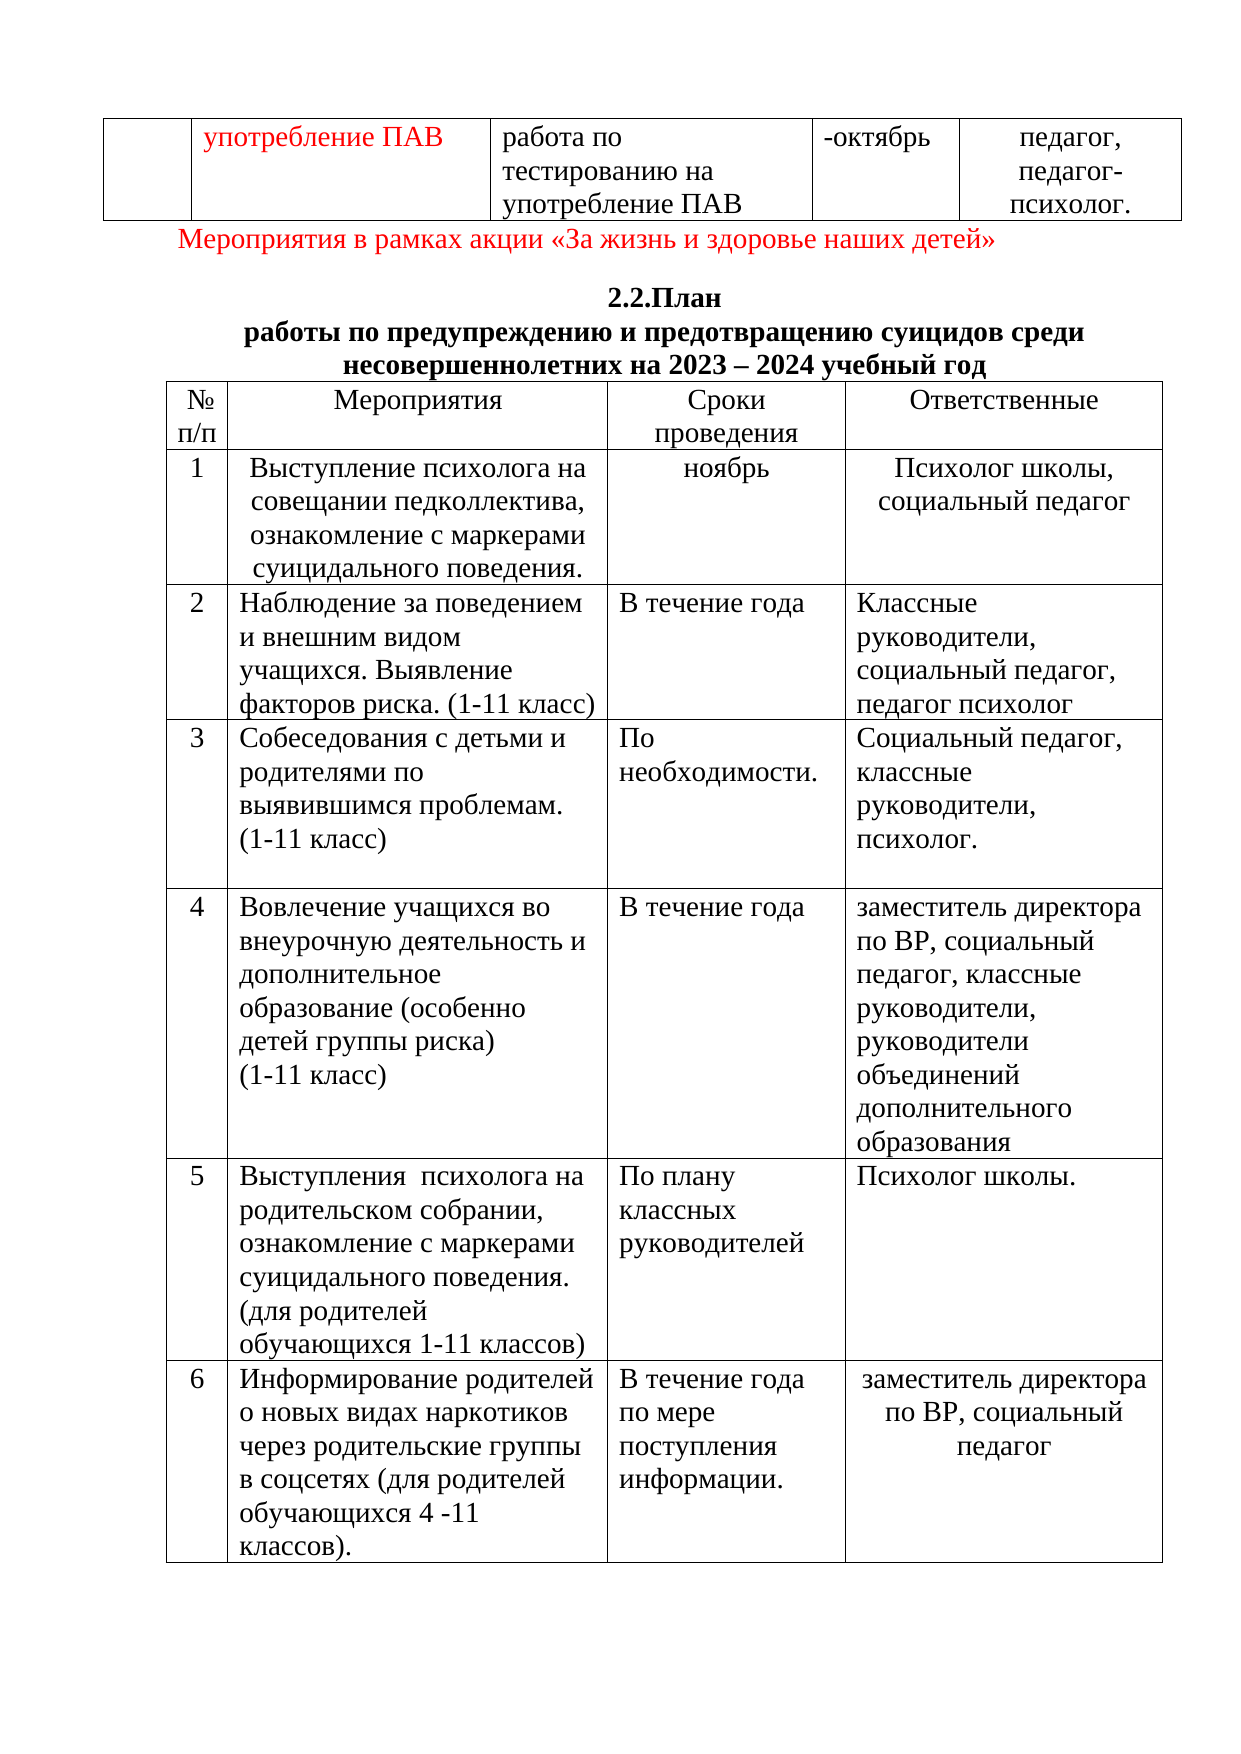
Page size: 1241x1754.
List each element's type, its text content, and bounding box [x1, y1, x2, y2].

table_header Ответственные [846, 382, 1162, 449]
table_cell заместитель директора по ВР, социальный педагог [846, 1361, 1162, 1562]
table_header № п/п [167, 382, 227, 449]
table_cell В течение года по мере поступления информации. [608, 1361, 845, 1562]
table_cell 2 [167, 585, 227, 719]
table_cell 1 [167, 450, 227, 584]
table_cell Вовлечение учащихся во внеурочную деятельность и дополнительное образование (особенно детей группы риска) (1-11 класс) [228, 889, 607, 1157]
table_cell В течение года [608, 585, 845, 719]
text Мероприятия в рамках акции «За жизнь и здоровье наших детей» [177, 221, 1152, 254]
table_cell Собеседования с детьми и родителями по выявившимся проблемам. (1-11 класс) [228, 720, 607, 888]
table_cell Наблюдение за поведением и внешним видом учащихся. Выявление факторов риска. (1-11 класс) [228, 585, 607, 719]
table_header Сроки проведения [608, 382, 845, 449]
table_cell 3 [167, 720, 227, 888]
text 2.2.План [177, 280, 1152, 314]
table_cell 5 [167, 1159, 227, 1360]
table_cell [960, 119, 1181, 220]
table_cell 11 [104, 119, 191, 220]
table_cell Информирование родителей о новых видах наркотиков через родительские группы в соцсетях (для родителей обучающихся 4 -11 классов). [228, 1361, 607, 1562]
table_cell Социальный педагог, классные руководители, психолог. [846, 720, 1162, 888]
table_cell Классные руководители, социальный педагог, педагог психолог [846, 585, 1162, 719]
table_cell В течение года [608, 889, 845, 1157]
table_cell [491, 119, 812, 220]
text работы по предупреждению и предотвращению суицидов среди несовершеннолетних на 2023 – 2024 учебный год [177, 314, 1152, 381]
table_cell 4 [167, 889, 227, 1157]
table_cell 6 [167, 1361, 227, 1562]
table_cell По плану классных руководителей [608, 1159, 845, 1360]
table_cell Сентябрь-октябрь [813, 119, 959, 220]
table_cell Психолог школы. [846, 1159, 1162, 1360]
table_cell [192, 119, 490, 220]
table_cell Психолог школы, социальный педагог [846, 450, 1162, 584]
table_header Мероприятия [228, 382, 607, 449]
table_cell ноябрь [608, 450, 845, 584]
table_cell заместитель директора по ВР, социальный педагог, классные руководители, руководители объединений дополнительного образования [846, 889, 1162, 1157]
table_cell Выступление психолога на совещании педколлектива, ознакомление с маркерами суицидального поведения. [228, 450, 607, 584]
table_cell По необходимости. [608, 720, 845, 888]
table_cell Выступления психолога на родительском собрании, ознакомление с маркерами суицидального поведения. (для родителей обучающихся 1-11 классов) [228, 1159, 607, 1360]
